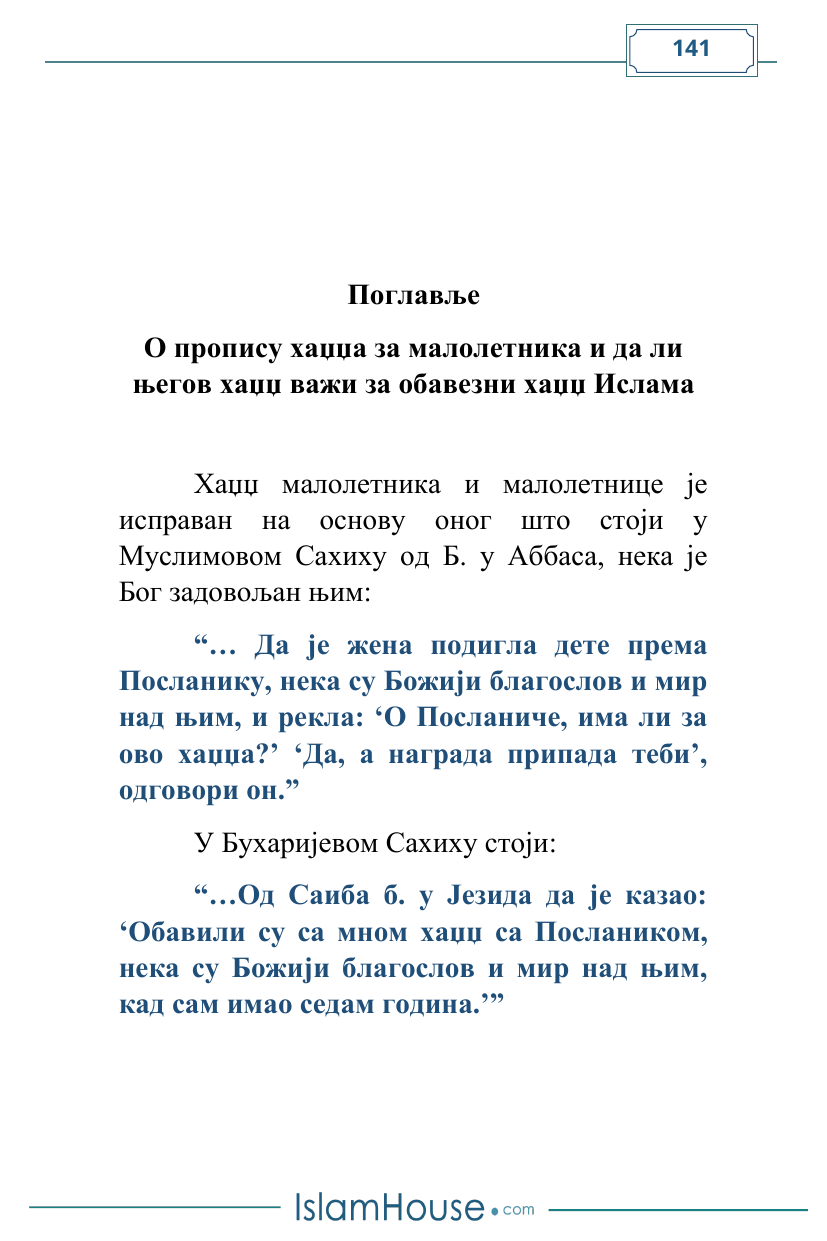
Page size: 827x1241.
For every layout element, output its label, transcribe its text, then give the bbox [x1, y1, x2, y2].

picture [22, 1186, 281, 1224]
text О пропису хаџџа за малолетника и да ли његов хаџџ важи за обавезни хаџџ Ислама [118, 330, 708, 399]
picture [288, 1187, 808, 1228]
text “… Да је жена подигла дете према Посланику, нека су Божији благослов и мир над њим, и рекла: ‘О Посланиче, има ли за ово хаџџа?’ ‘Да, а награда припада теби’, одговори он.” [118, 627, 708, 805]
text У Бухаријевом Сахиху стоји: [118, 825, 708, 858]
text Хаџџ малолетника и малолетнице је исправан на основу оног што стоји у Муслимовом Сахиху од Б. у Аббаса, нека је Бог задовољан њим: [118, 466, 708, 608]
text Поглавље [118, 277, 708, 311]
text “…Од Саиба б. у Језида да је казао: ‘Обавили су са мном хаџџ са Послаником, нека су Божији благослов и мир над њим, кад сам имао седам година.’” [118, 877, 708, 1019]
